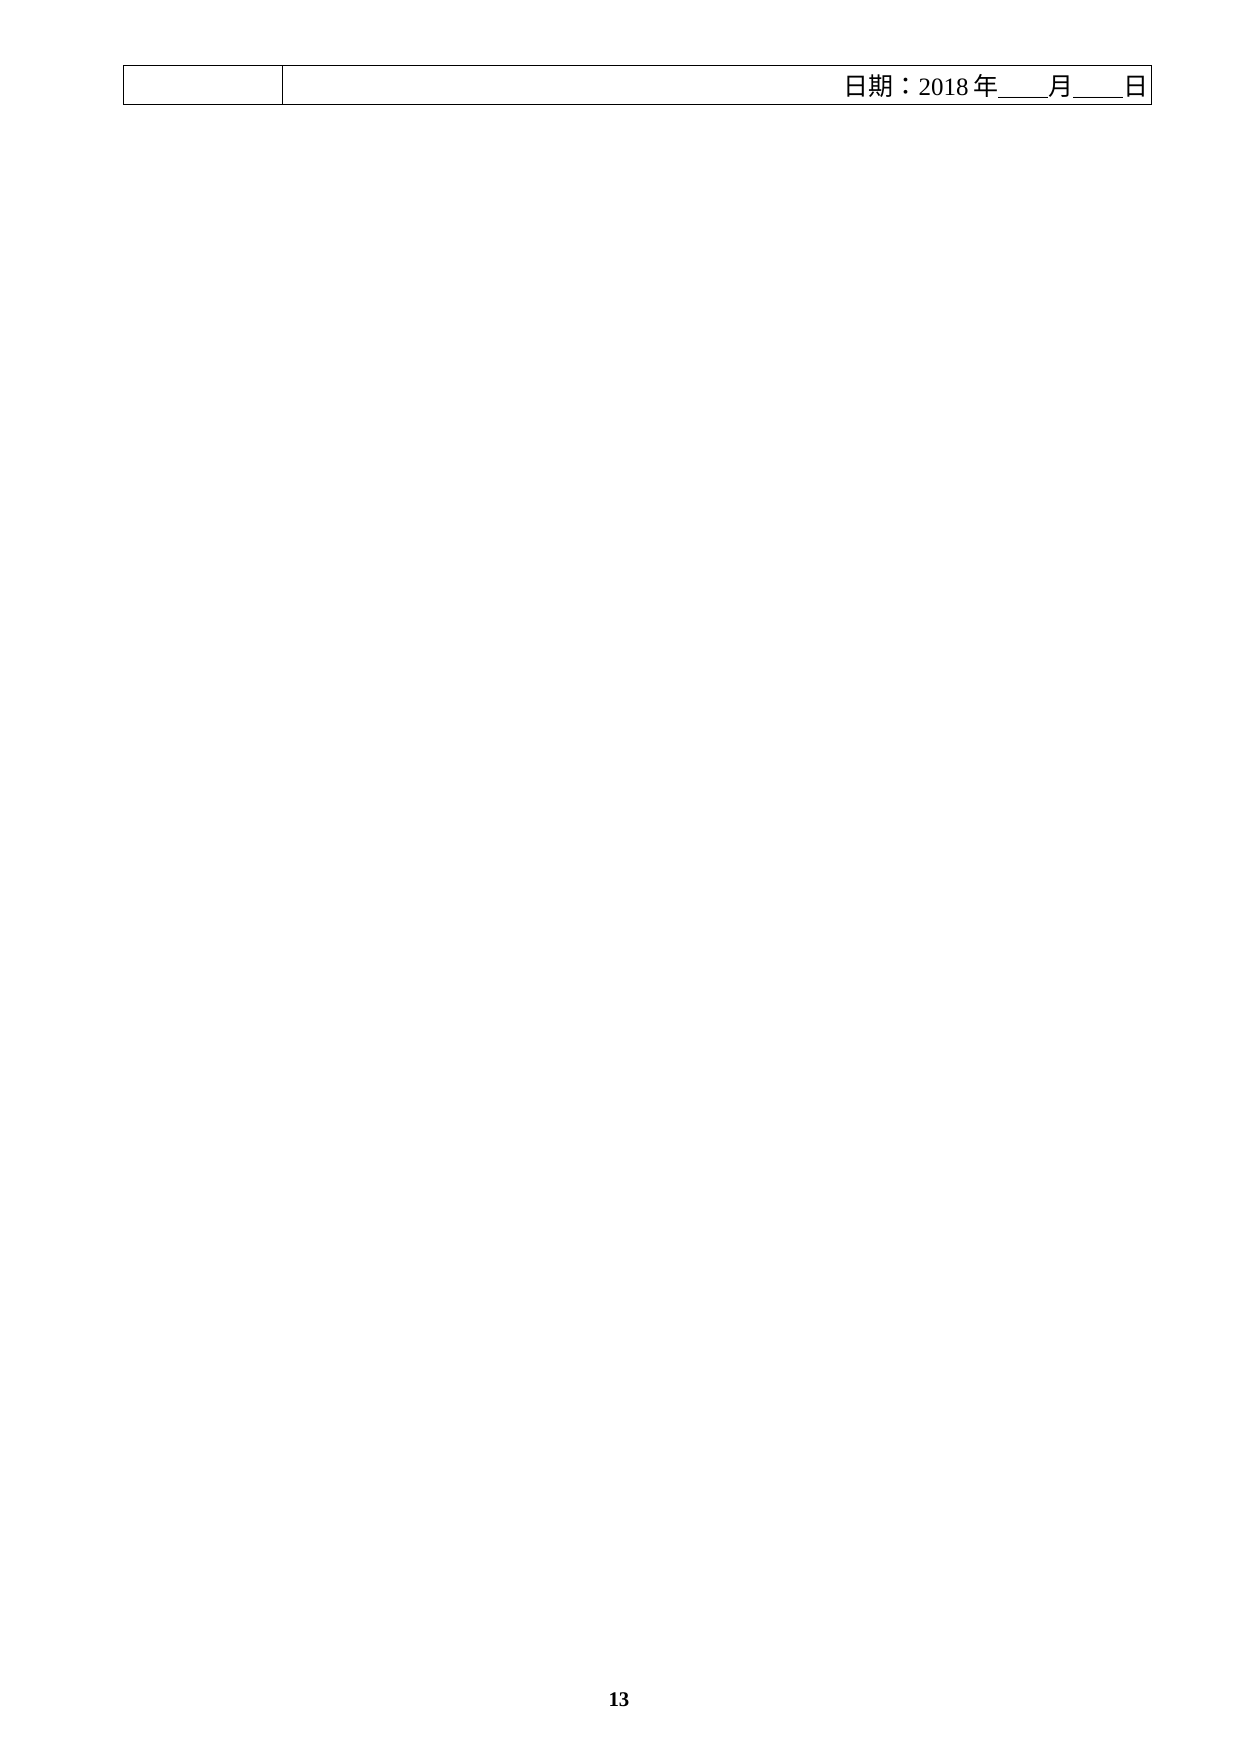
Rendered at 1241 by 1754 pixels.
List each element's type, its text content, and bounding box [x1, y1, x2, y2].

table_cell 規定 項目 [124, 66, 282, 104]
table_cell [283, 66, 1151, 104]
